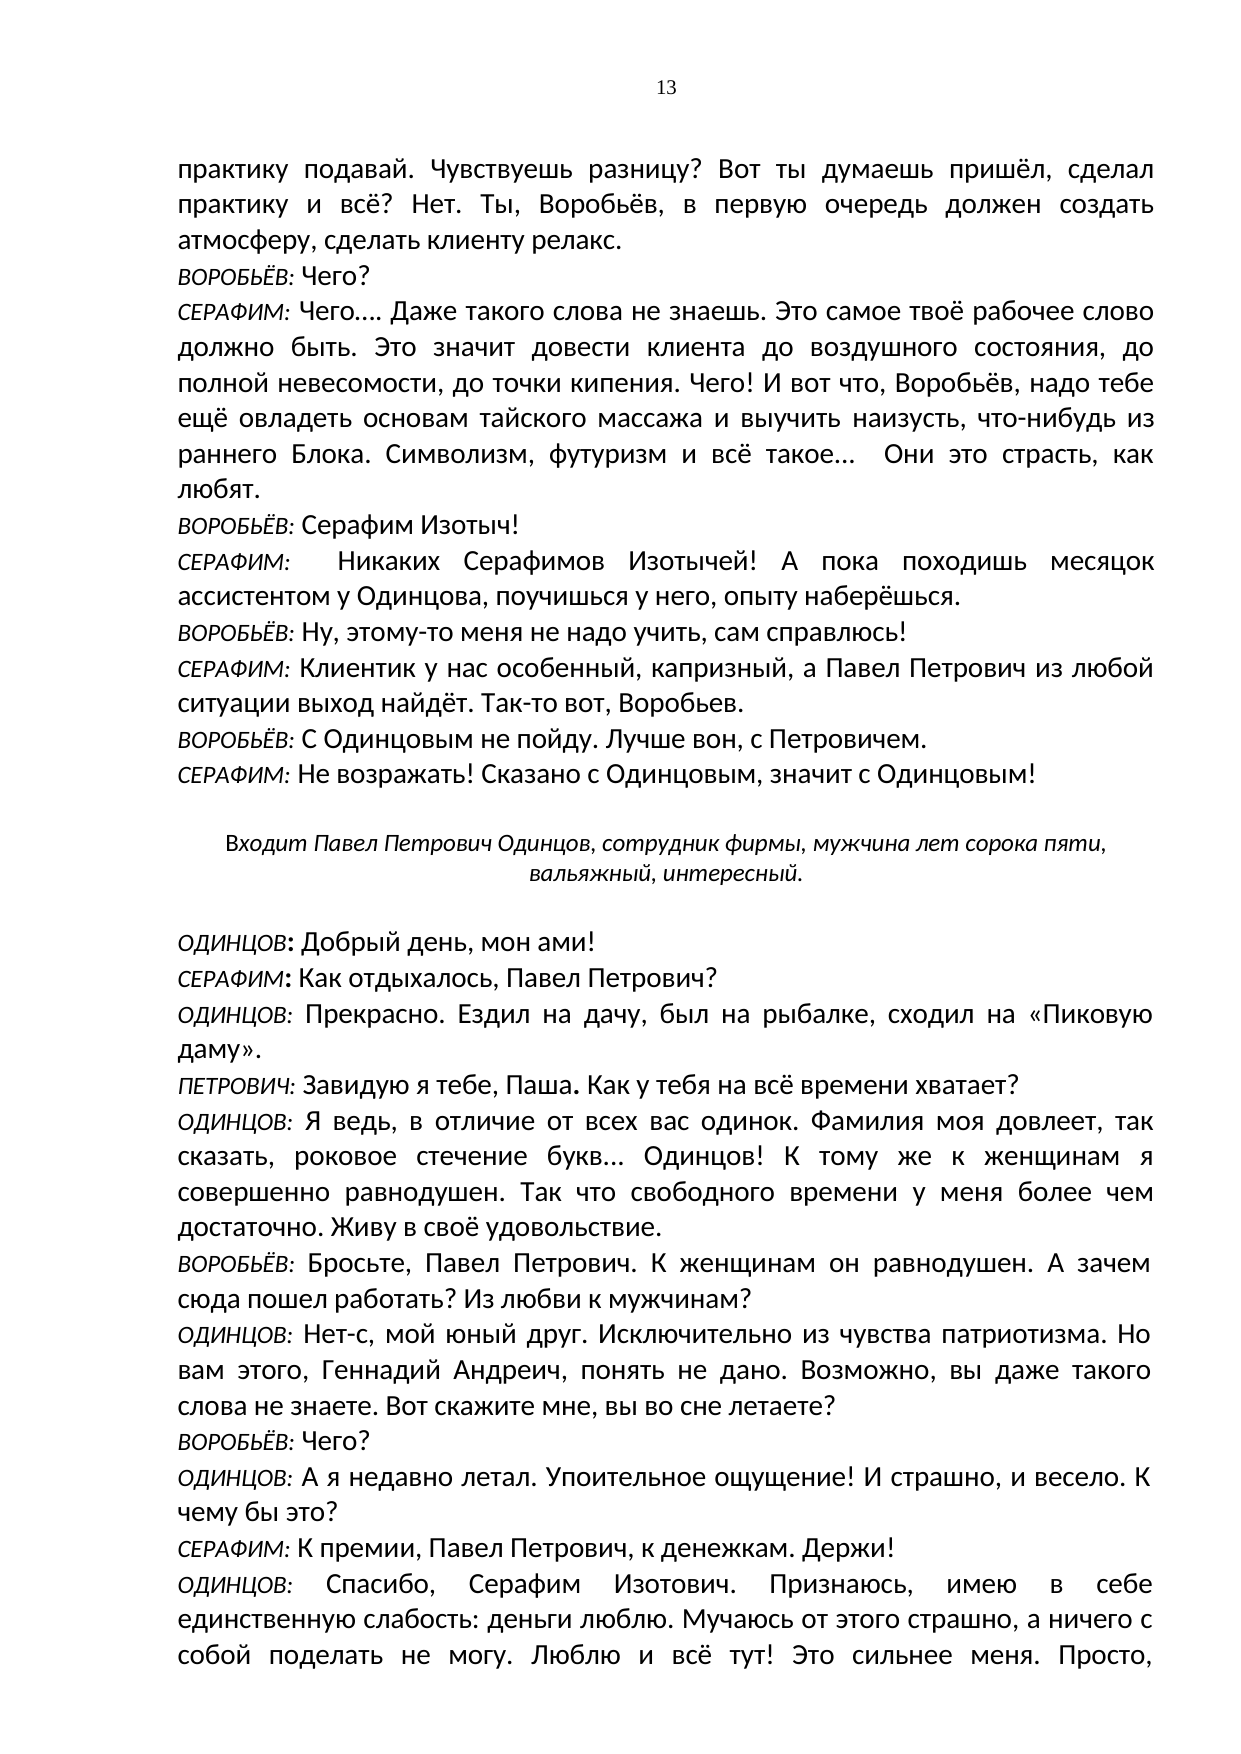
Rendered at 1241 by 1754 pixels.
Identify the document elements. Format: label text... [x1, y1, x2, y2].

text СЕРАФИМ: Никаких Серафимов Изотычей! А пока походишь месяцок ассистентом у Одинцова, поучишься у него, опыту наберёшься. [177, 542, 1155, 613]
text СЕРАФИМ: Клиентик у нас особенный, капризный, а Павел Петрович из любой ситуации выход найдёт. Так-то вот, Воробьев. [177, 649, 1155, 720]
text СЕРАФИМ: Чего…. Даже такого слова не знаешь. Это самое твоё рабочее слово должно быть. Это значит довести клиента до воздушного состояния, до полной невесомости, до точки кипения. Чего! И вот что, Воробьёв, надо тебе ещё овладеть основам тайского массажа и выучить наизусть, что-нибудь из раннего Блока. Символизм, футуризм и всё такое... Они это страсть, как любят. [177, 292, 1155, 506]
text ОДИНЦОВ: Прекрасно. Ездил на дачу, был на рыбалке, сходил на «Пиковую даму». [177, 995, 1154, 1066]
text ОДИНЦОВ: Нет-с, мой юный друг. Исключительно из чувства патриотизма. Но вам этого, Геннадий Андреич, понять не дано. Возможно, вы даже такого слова не знаете. Вот скажите мне, вы во сне летаете? [177, 1315, 1152, 1422]
text ВОРОБЬЁВ: С Одинцовым не пойду. Лучше вон, с Петровичем. [177, 720, 1155, 756]
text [177, 1565, 1153, 1672]
text ВОРОБЬЁВ: Бросьте, Павел Петрович. К женщинам он равнодушен. А зачем сюда пошел работать? Из любви к мужчинам? [177, 1244, 1152, 1315]
text ОДИНЦОВ: А я недавно летал. Упоительное ощущение! И страшно, и весело. К чему бы это? [177, 1458, 1152, 1529]
text ПЕТРОВИЧ: Завидую я тебе, Паша. Как у тебя на всё времени хватает? [177, 1066, 1155, 1102]
text Входит Павел Петрович Одинцов, сотрудник фирмы, мужчина лет сорока пяти, вальяжный, интересный. [177, 827, 1155, 888]
text ОДИНЦОВ: Добрый день, мон ами! [177, 923, 1154, 959]
text СЕРАФИМ: Не возражать! Сказано с Одинцовым, значит с Одинцовым! [177, 756, 1155, 791]
text ВОРОБЬЁВ: Ну, этому-то меня не надо учить, сам справлюсь! [177, 613, 1155, 649]
text СЕРАФИМ: Как отдыхалось, Павел Петрович? [177, 959, 1155, 995]
text ОДИНЦОВ: Я ведь, в отличие от всех вас одинок. Фамилия моя довлеет, так сказать, роковое стечение букв... Одинцов! К тому же к женщинам я совершенно равнодушен. Так что свободного времени у меня более чем достаточно. Живу в своё удовольствие. [177, 1102, 1155, 1244]
text ВОРОБЬЁВ: Чего? [177, 1422, 1152, 1458]
text ВОРОБЬЁВ: Чего? [177, 257, 1155, 292]
text ВОРОБЬЁВ: Серафим Изотыч! [177, 506, 1155, 542]
text СЕРАФИМ: К премии, Павел Петрович, к денежкам. Держи! [177, 1529, 1155, 1565]
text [177, 150, 1155, 257]
